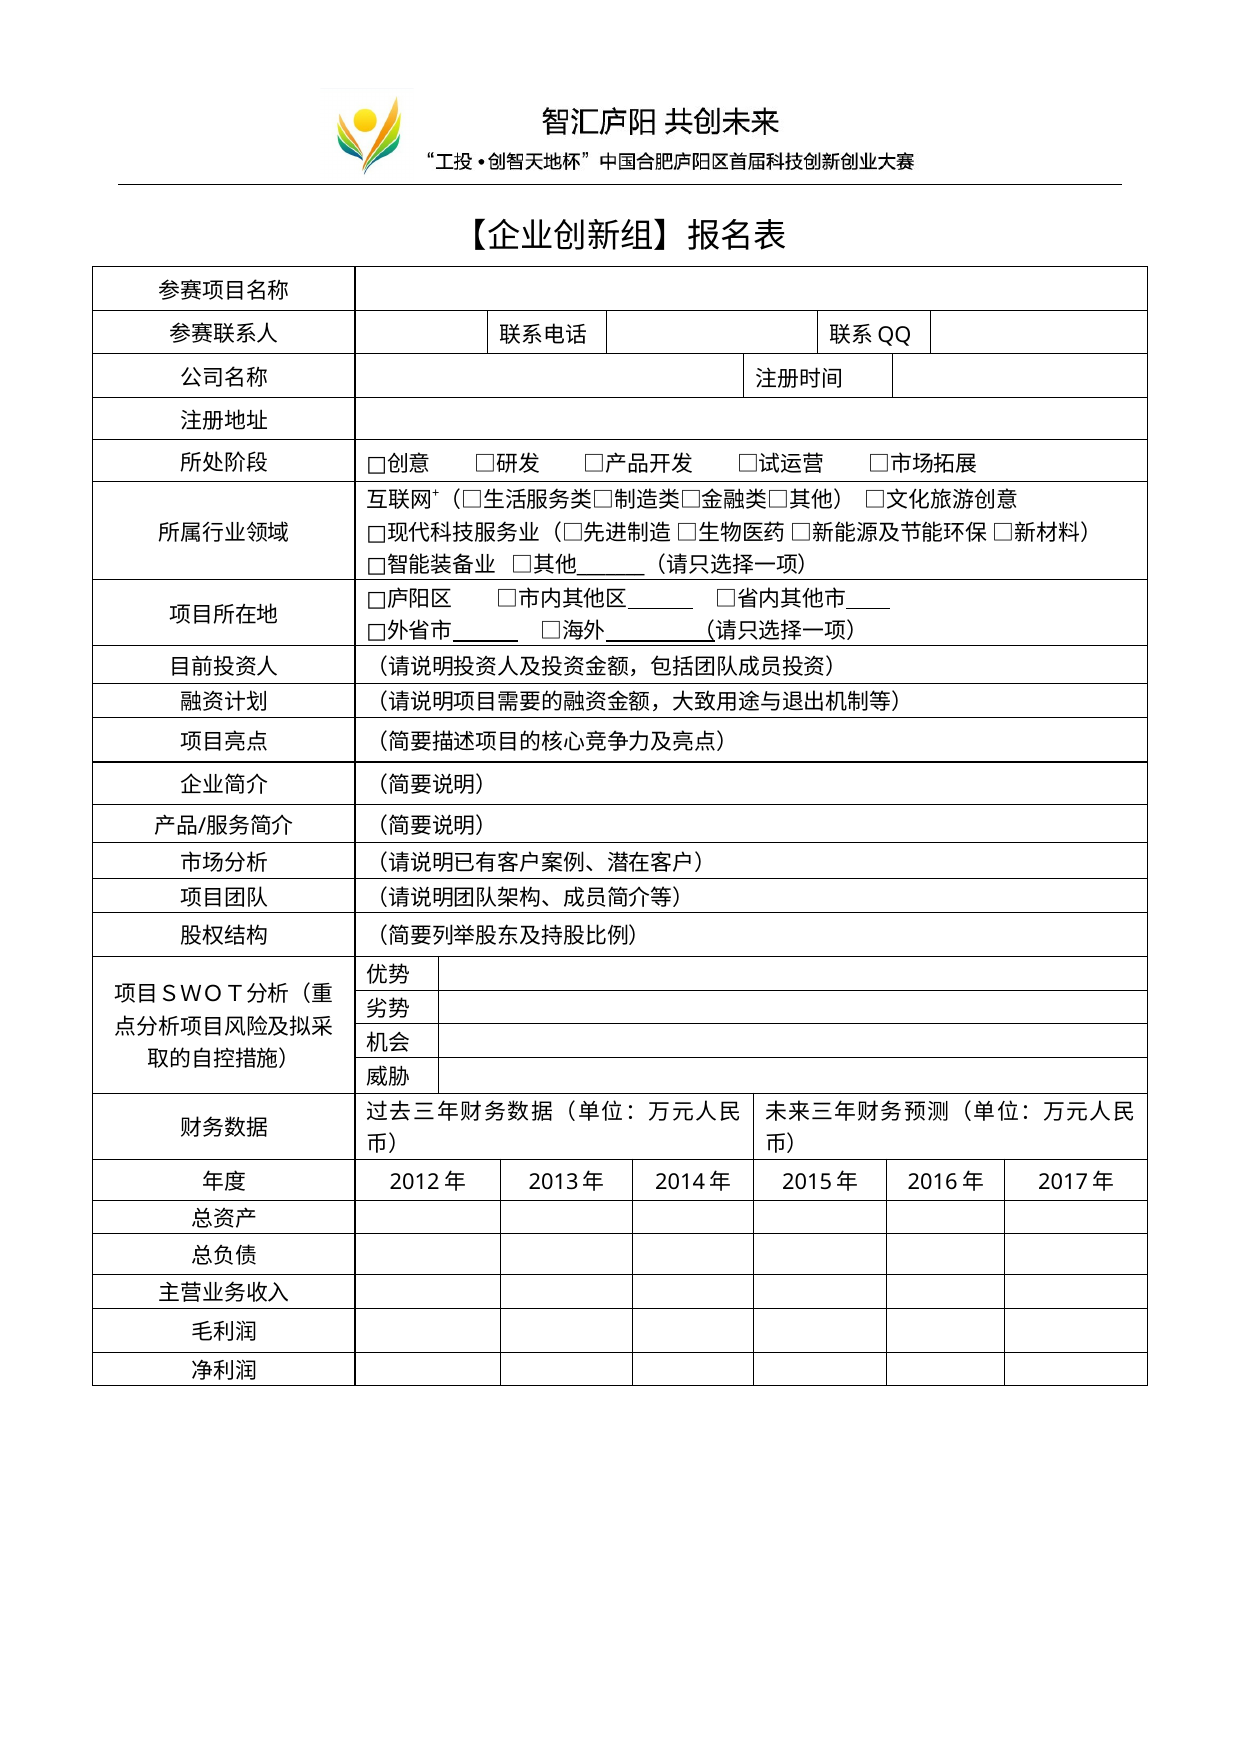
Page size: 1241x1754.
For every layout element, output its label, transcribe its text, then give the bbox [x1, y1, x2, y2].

table_cell [1005, 1234, 1147, 1274]
table_cell 所属行业领域 [93, 482, 354, 579]
table_header [356, 267, 1147, 310]
table_cell [754, 1309, 886, 1352]
table_cell 产品/服务简介 [93, 805, 354, 842]
table_cell 目前投资人 [93, 646, 354, 683]
table_cell [1005, 1309, 1147, 1352]
table_cell 2016年 [887, 1160, 1004, 1200]
table_cell [887, 1234, 1004, 1274]
table_cell [887, 1353, 1004, 1385]
table_cell [1005, 1353, 1147, 1385]
table_cell [356, 1275, 500, 1307]
table_cell 2013年 [501, 1160, 632, 1200]
table_cell 2012年 [356, 1160, 500, 1200]
table_cell [893, 354, 1147, 397]
table_cell [754, 1234, 886, 1274]
table_cell 所处阶段 [93, 440, 354, 481]
table_cell 总资产 [93, 1201, 354, 1233]
table_cell [439, 991, 1147, 1023]
table_cell [754, 1353, 886, 1385]
table_cell 注册时间 [744, 354, 892, 397]
table_cell 优势 [356, 957, 438, 990]
table_cell [1005, 1275, 1147, 1307]
table_cell 机会 [356, 1024, 438, 1057]
table_cell [356, 354, 743, 397]
table_cell 项目所在地 [93, 580, 354, 645]
table_cell 互联网+（□生活服务类□制造类□金融类□其他） □文化旅游创意 □现代科技服务业（□先进制造 □生物医药 □新能源及节能环保 □新材料） □智能装备业 □其他_______（请只选择一项） [356, 482, 1147, 579]
table_cell [754, 1201, 886, 1233]
picture [320, 88, 920, 182]
table_cell 毛利润 [93, 1309, 354, 1352]
table_cell 联系电话 [488, 311, 606, 353]
text 【企业创新组】报名表 [118, 201, 1122, 266]
table_cell （请说明投资人及投资金额，包括团队成员投资） [356, 646, 1147, 683]
table_cell [356, 1234, 500, 1274]
table_cell 净利润 [93, 1353, 354, 1385]
table_cell [887, 1309, 1004, 1352]
table_cell [887, 1275, 1004, 1307]
table_cell [633, 1275, 753, 1307]
table_cell [633, 1201, 753, 1233]
table_cell □创意 □研发 □产品开发 □试运营 □市场拓展 [356, 440, 1147, 481]
table_cell [439, 957, 1147, 990]
table_cell 2015年 [754, 1160, 886, 1200]
table_header 参赛项目名称 [93, 267, 354, 310]
table_cell 项目ＳＷＯＴ分析（重点分析项目风险及拟采取的自控措施） [93, 957, 354, 1092]
table_cell [356, 1201, 500, 1233]
table_cell [439, 1058, 1147, 1092]
table_cell [633, 1234, 753, 1274]
table_cell 项目亮点 [93, 718, 354, 761]
table_cell [356, 1309, 500, 1352]
table_cell 过去三年财务数据（单位：万元人民币） [356, 1094, 753, 1158]
table_cell （简要描述项目的核心竞争力及亮点） [356, 718, 1147, 761]
table_cell [501, 1234, 632, 1274]
table_cell [633, 1353, 753, 1385]
table_cell 项目团队 [93, 879, 354, 912]
table_cell [754, 1275, 886, 1307]
table_cell [633, 1309, 753, 1352]
table_cell 股权结构 [93, 913, 354, 956]
table_cell 参赛联系人 [93, 311, 354, 353]
table_cell 总负债 [93, 1234, 354, 1274]
table_cell 企业简介 [93, 763, 354, 804]
table_cell 公司名称 [93, 354, 354, 397]
table_cell （简要列举股东及持股比例） [356, 913, 1147, 956]
table_cell 2017年 [1005, 1160, 1147, 1200]
table_cell 联系QQ [818, 311, 930, 353]
table_cell [501, 1353, 632, 1385]
table_cell （简要说明） [356, 805, 1147, 842]
table_cell 威胁 [356, 1058, 438, 1092]
table_cell 劣势 [356, 991, 438, 1023]
table_cell 注册地址 [93, 398, 354, 439]
table_cell [501, 1309, 632, 1352]
table_cell [1005, 1201, 1147, 1233]
table_cell [356, 1353, 500, 1385]
table_cell [501, 1275, 632, 1307]
table_cell 财务数据 [93, 1094, 354, 1158]
table_cell （请说明已有客户案例、潜在客户） [356, 843, 1147, 878]
table_cell □庐阳区 □市内其他区 □省内其他市 □外省市 □海外 （请只选择一项） [356, 580, 1147, 645]
table_cell [931, 311, 1147, 353]
table_cell （请说明项目需要的融资金额，大致用途与退出机制等） [356, 684, 1147, 717]
table_cell [887, 1201, 1004, 1233]
table_cell [501, 1201, 632, 1233]
table_cell 年度 [93, 1160, 354, 1200]
table_cell 未来三年财务预测（单位：万元人民币） [754, 1094, 1147, 1158]
table_cell （请说明团队架构、成员简介等） [356, 879, 1147, 912]
table_cell 2014年 [633, 1160, 753, 1200]
table_cell 市场分析 [93, 843, 354, 878]
table_cell 融资计划 [93, 684, 354, 717]
table_cell [607, 311, 817, 353]
table_cell [356, 398, 1147, 439]
table_cell [439, 1024, 1147, 1057]
table_cell （简要说明） [356, 763, 1147, 804]
table_cell [356, 311, 487, 353]
table_cell 主营业务收入 [93, 1275, 354, 1307]
